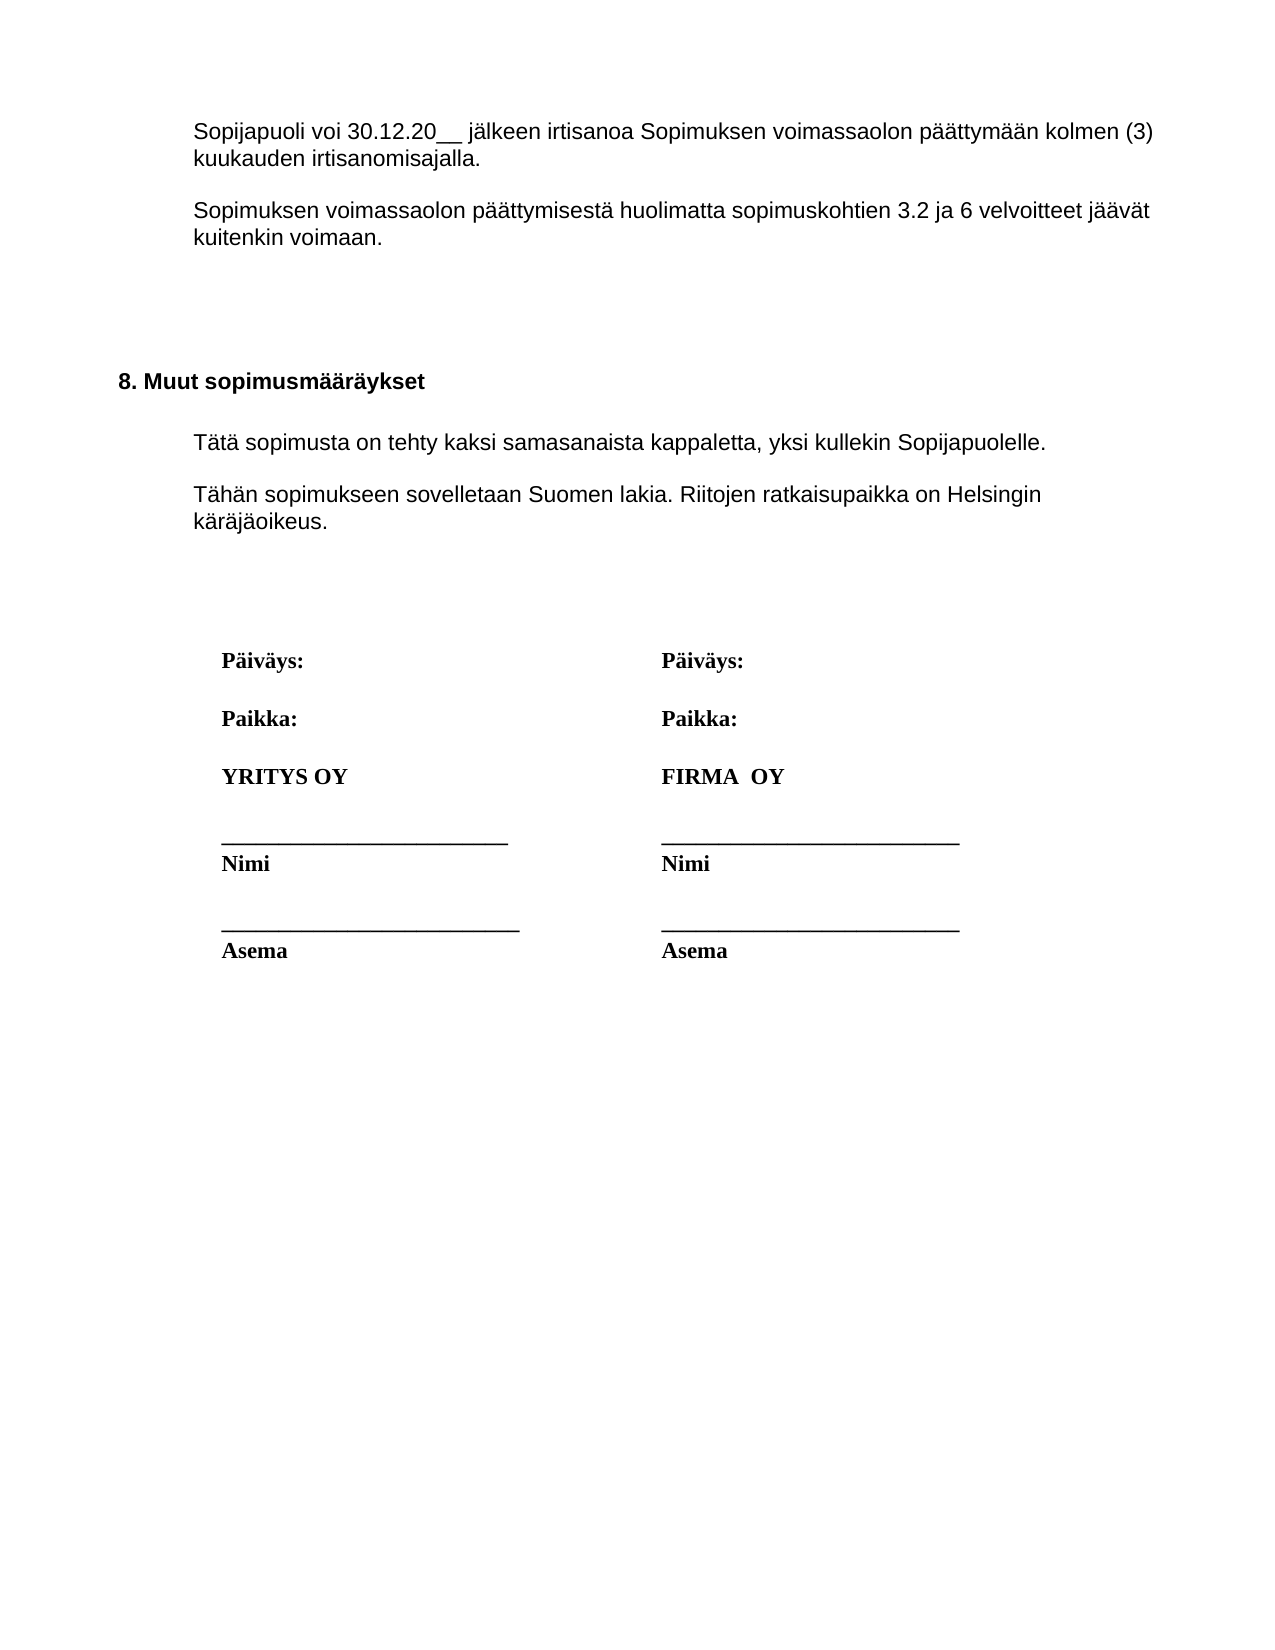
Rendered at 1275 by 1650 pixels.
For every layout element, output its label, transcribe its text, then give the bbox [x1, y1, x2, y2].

text _________________________ __________________________ [221, 821, 1157, 847]
text YRITYS OY FIRMA OY [221, 763, 1157, 789]
text Asema Asema [221, 937, 1157, 963]
text __________________________ __________________________ [221, 908, 1157, 934]
text 8. Muut sopimusmääräykset [118, 368, 1157, 394]
text Päiväys: Päiväys: [221, 647, 1157, 673]
text Sopijapuoli voi 30.12.20__ jälkeen irtisanoa Sopimuksen voimassaolon päättymään kolmen (3) kuukauden irtisanomisajalla. [193, 118, 1157, 171]
text Sopimuksen voimassaolon päättymisestä huolimatta sopimuskohtien 3.2 ja 6 velvoitteet jäävät kuitenkin voimaan. [193, 197, 1157, 250]
text Tätä sopimusta on tehty kaksi samasanaista kappaletta, yksi kullekin Sopijapuolelle. [193, 429, 1157, 455]
text Paikka: Paikka: [221, 705, 1157, 731]
text Nimi Nimi [221, 850, 1157, 876]
text Tähän sopimukseen sovelletaan Suomen lakia. Riitojen ratkaisupaikka on Helsingin käräjäoikeus. [193, 481, 1157, 621]
